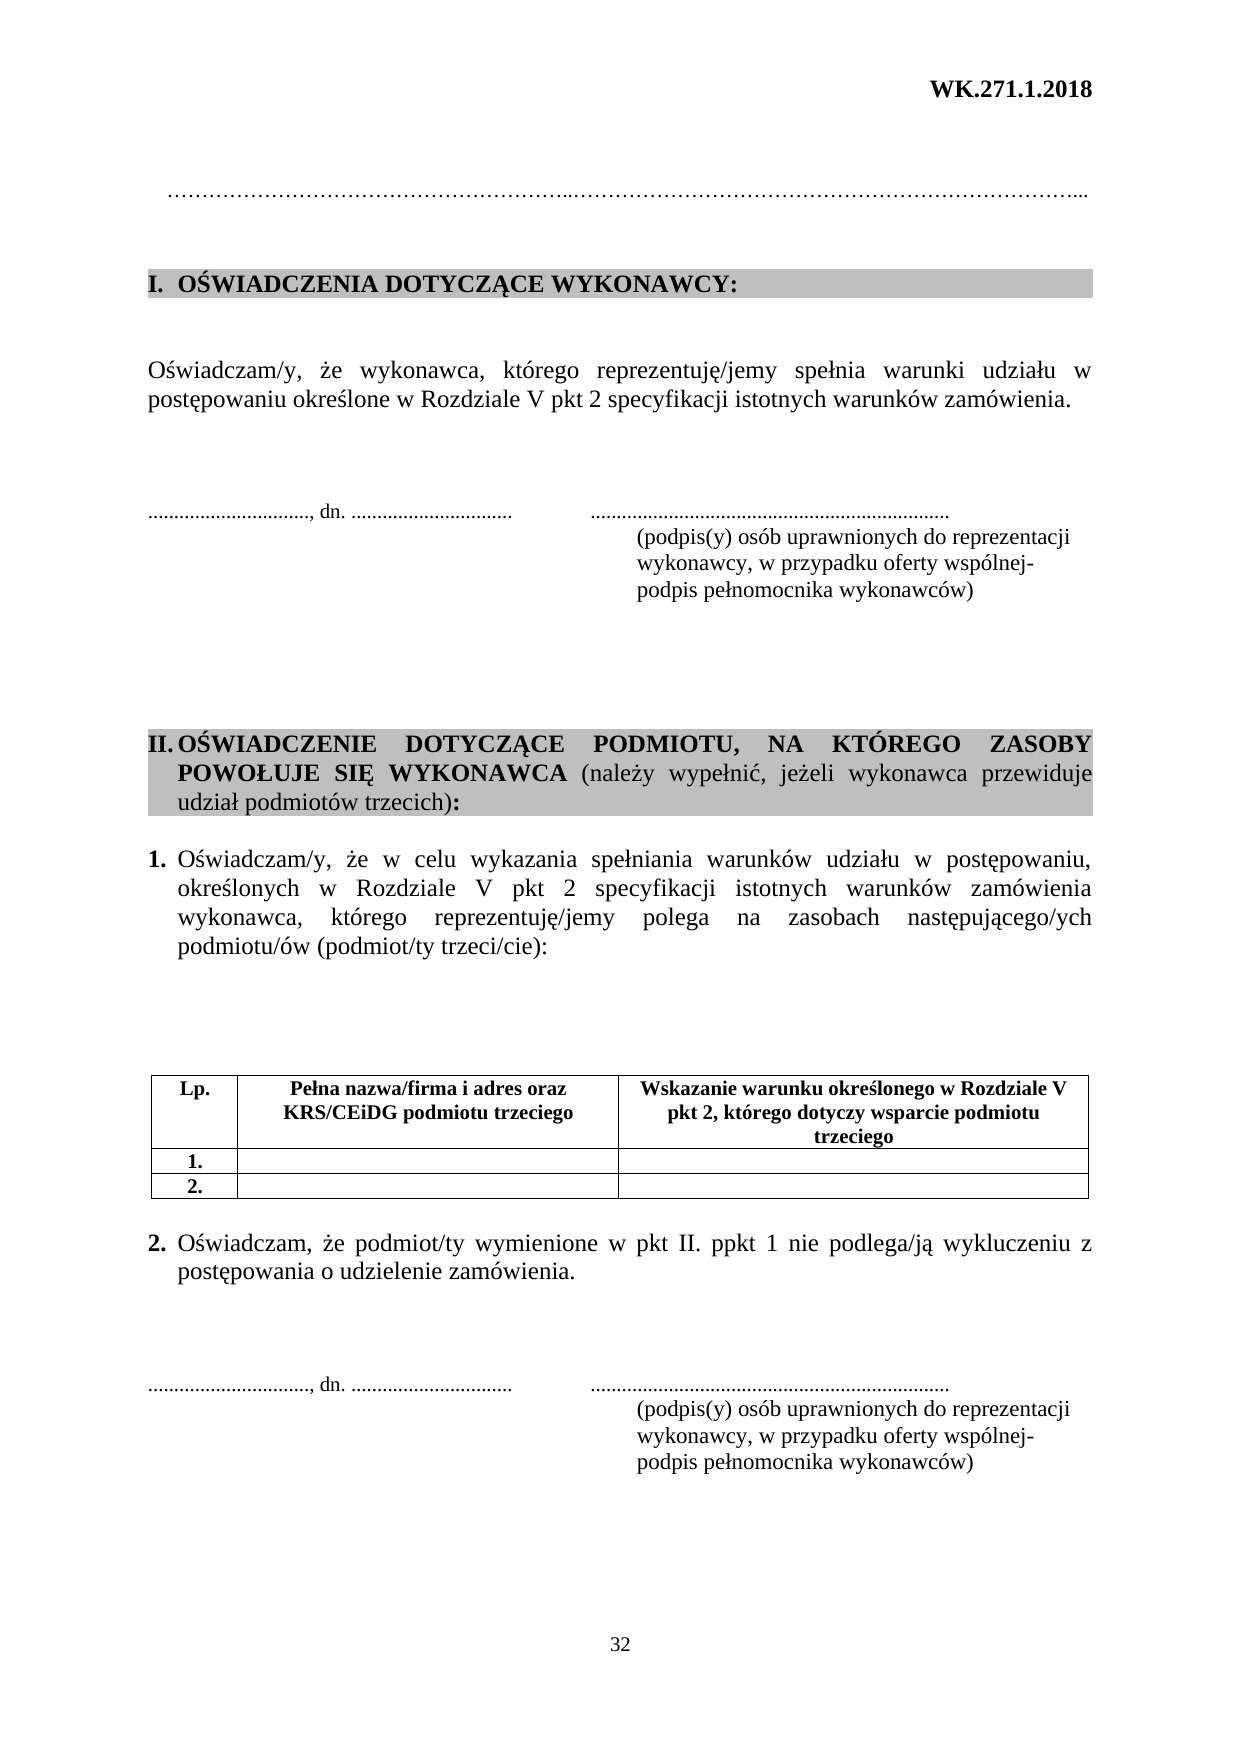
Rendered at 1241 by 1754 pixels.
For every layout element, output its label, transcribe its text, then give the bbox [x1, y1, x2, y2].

table_cell 1. [152, 1149, 237, 1173]
table_header Pełna nazwa/firma i adres oraz KRS/CEiDG podmiotu trzeciego [238, 1076, 618, 1148]
table_header Wskazanie warunku określonego w Rozdziale V pkt 2, którego dotyczy wsparcie podmiotu trzeciego [619, 1076, 1088, 1148]
list Oświadczam/y, że w celu wykazania spełniania warunków udziału w postępowaniu, określonych w Rozdziale V pkt 2 specyfikacji istotnych warunków zamówienia wykonawca, którego reprezentuję/jemy polega na zasobach następującego/ych podmiotu/ów (podmiot/ty trzeci/cie): [148, 844, 1093, 959]
table_header Lp. [152, 1076, 237, 1148]
table_cell 2. [152, 1174, 237, 1198]
list …………………………………………………..………………………………………………………………... [166, 178, 1093, 202]
list Oświadczam/y, że wykonawca, którego reprezentuję/jemy spełnia warunki udziału w postępowaniu określone w Rozdziale V pkt 2 specyfikacji istotnych warunków zamówienia. [148, 355, 1093, 413]
list OŚWIADCZENIE DOTYCZĄCE PODMIOTU, NA KTÓREGO ZASOBY POWOŁUJE SIĘ WYKONAWCA (należy wypełnić, jeżeli wykonawca przewiduje udział podmiotów trzecich): [148, 729, 1093, 816]
list Oświadczam, że podmiot/ty wymienione w pkt II. ppkt 1 nie podlega/ją wykluczeniu z postępowania o udzielenie zamówienia. [148, 1228, 1093, 1285]
text (podpis(y) osób uprawnionych do reprezentacji wykonawcy, w przypadku oferty wspólnej- podpis pełnomocnika wykonawców) [637, 1396, 1093, 1474]
table_cell [238, 1149, 618, 1173]
table_cell [619, 1149, 1088, 1173]
table_cell [238, 1174, 618, 1198]
text (podpis(y) osób uprawnionych do reprezentacji wykonawcy, w przypadku oferty wspólnej- podpis pełnomocnika wykonawców) [637, 523, 1093, 602]
text ..............................., dn. ............................... ..................................................................... [148, 1371, 1093, 1396]
list OŚWIADCZENIA DOTYCZĄCE WYKONAWCY: [148, 269, 1093, 298]
text ..............................., dn. ............................... ..................................................................... [148, 499, 1093, 523]
table_cell [619, 1174, 1088, 1198]
